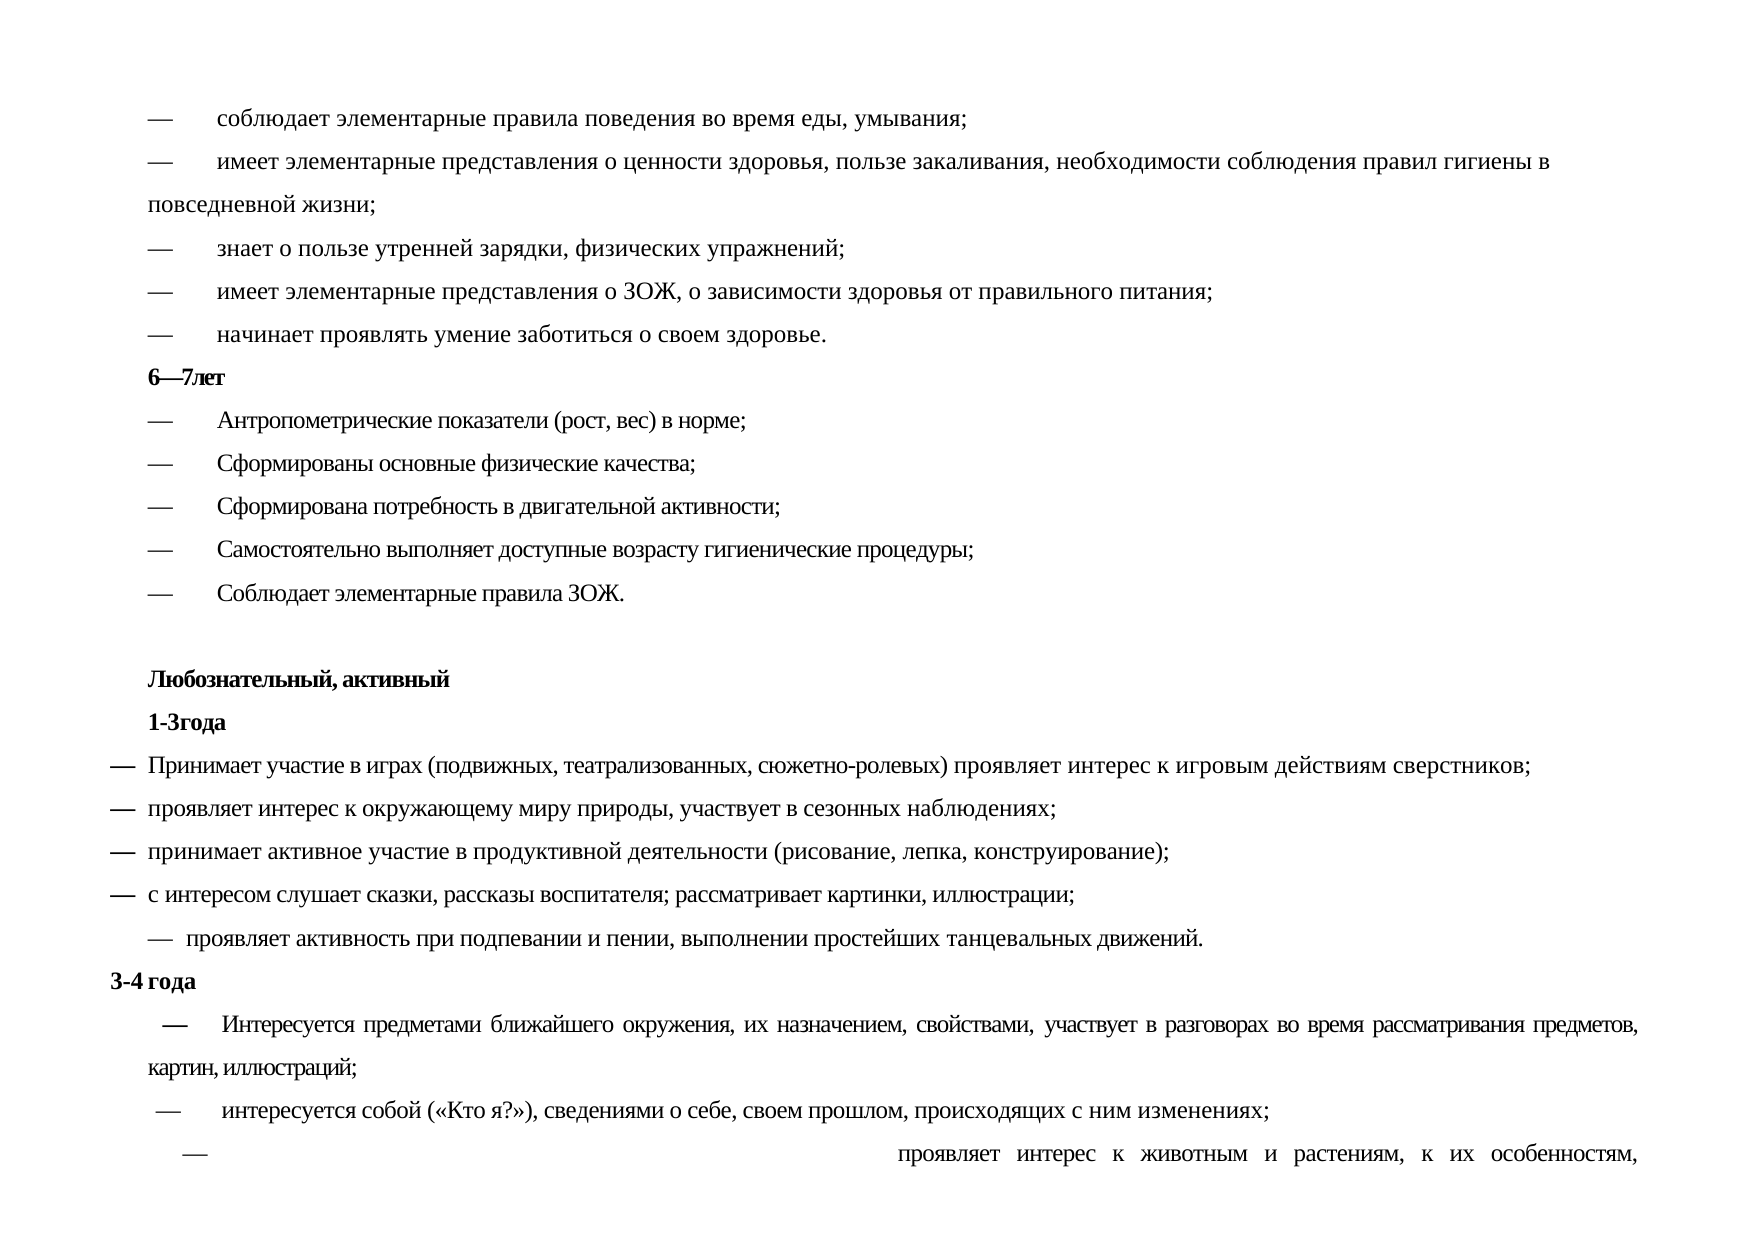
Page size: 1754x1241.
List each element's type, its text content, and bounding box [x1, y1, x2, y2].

list проявляет интерес к окружающему миру природы, участвует в сезонных наблюдениях; [110, 793, 1639, 822]
text Любознательный, активный [148, 664, 1639, 693]
list принимает активное участие в продуктивной деятельности (рисование, лепка, конструирование); [110, 836, 1639, 865]
list Интересуется предметами ближайшего окружения, их назначением, свойствами, участвует в разговорах во время рассматривания предметов, картин, иллюстраций; [148, 1009, 1639, 1081]
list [148, 1138, 1639, 1167]
list Соблюдает элементарные правила ЗОЖ. [148, 578, 1639, 606]
list начинает проявлять умение заботиться о своем здоровье. [148, 319, 1639, 348]
text 6—7лет [148, 362, 1639, 391]
list Принимает участие в играх (подвижных, театрализованных, сюжетно-ролевых) проявляет интерес к игровым действиям сверстников; [110, 750, 1639, 779]
list знает о пользе утренней зарядки, физических упражнений; [148, 233, 1639, 261]
list Сформирована потребность в двигательной активности; [148, 491, 1639, 520]
text 1-3года [148, 707, 1639, 736]
list года [110, 966, 1639, 994]
list с интересом слушает сказки, рассказы воспитателя; рассматривает картинки, иллюстрации; [110, 879, 1639, 908]
text — проявляет активность при подпевании и пении, выполнении простейших танцевальных движений. [148, 923, 1639, 951]
list соблюдает элементарные правила поведения во время еды, умывания; [148, 103, 1639, 132]
list Сформированы основные физические качества; [148, 448, 1639, 477]
list Антропометрические показатели (рост, вес) в норме; [148, 405, 1639, 434]
list Самостоятельно выполняет доступные возрасту гигиенические процедуры; [148, 534, 1639, 563]
list имеет элементарные представления о ЗОЖ, о зависимости здоровья от правильного питания; [148, 276, 1639, 304]
list интересуется собой («Кто я?»), сведениями о себе, своем прошлом, происходящих с ним изменениях; [148, 1095, 1639, 1124]
list имеет элементарные представления о ценности здоровья, пользе закаливания, необходимости соблюдения правил гигиены в повседневной жизни; [148, 146, 1639, 218]
